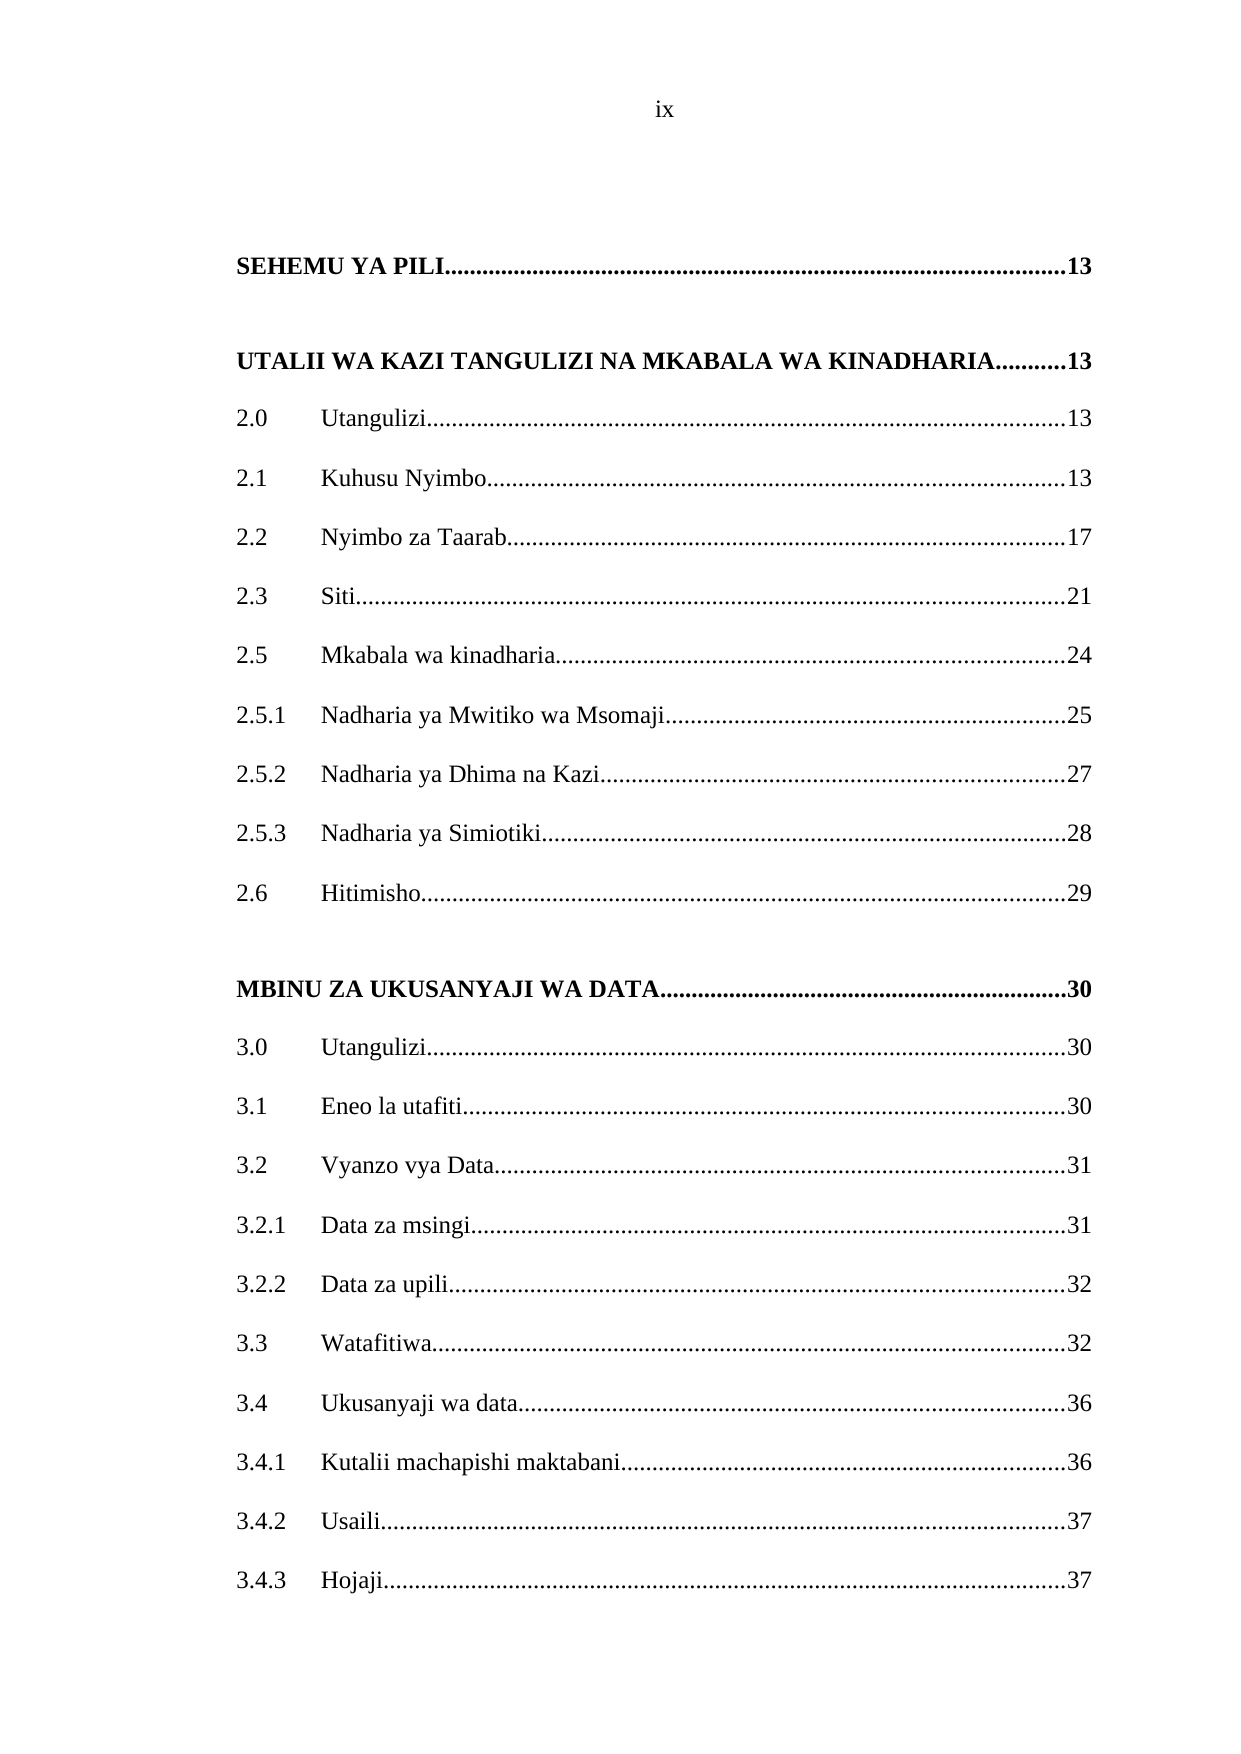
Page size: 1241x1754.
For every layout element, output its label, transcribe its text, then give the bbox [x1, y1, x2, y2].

text 2.1 Kuhusu Nyimbo 13 [236, 463, 1092, 492]
text MBINU ZA UKUSANYAJI WA DATA 30 [236, 974, 1092, 1003]
text 3.2.1 Data za msingi 31 [236, 1210, 1092, 1238]
text 3.4.3 Hojaji 37 [236, 1565, 1092, 1594]
text 2.2 Nyimbo za Taarab 17 [236, 522, 1092, 551]
text 2.6 Hitimisho 29 [236, 878, 1092, 906]
text 3.4.1 Kutalii machapishi maktabani 36 [236, 1447, 1092, 1476]
text 2.3 Siti 21 [236, 581, 1092, 610]
text 2.5.2 Nadharia ya Dhima na Kazi 27 [236, 759, 1092, 788]
text 3.2 Vyanzo vya Data 31 [236, 1151, 1092, 1179]
text 3.4 Ukusanyaji wa data 36 [236, 1388, 1092, 1416]
text 2.5 Mkabala wa kinadharia 24 [236, 641, 1092, 669]
text 3.1 Eneo la utafiti 30 [236, 1091, 1092, 1120]
text UTALII WA KAZI TANGULIZI NA MKABALA WA KINADHARIA 13 [236, 346, 1092, 375]
text 3.2.2 Data za upili. 32 [236, 1269, 1092, 1298]
text 2.5.1 Nadharia ya Mwitiko wa Msomaji 25 [236, 700, 1092, 729]
text 3.3 Watafitiwa 32 [236, 1328, 1092, 1357]
text SEHEMU YA PILI 13 [236, 251, 1092, 280]
text 3.0 Utangulizi 30 [236, 1032, 1092, 1061]
text 2.5.3 Nadharia ya Simiotiki 28 [236, 818, 1092, 847]
text 2.0 Utangulizi 13 [236, 403, 1092, 432]
text 3.4.2 Usaili 37 [236, 1506, 1092, 1535]
